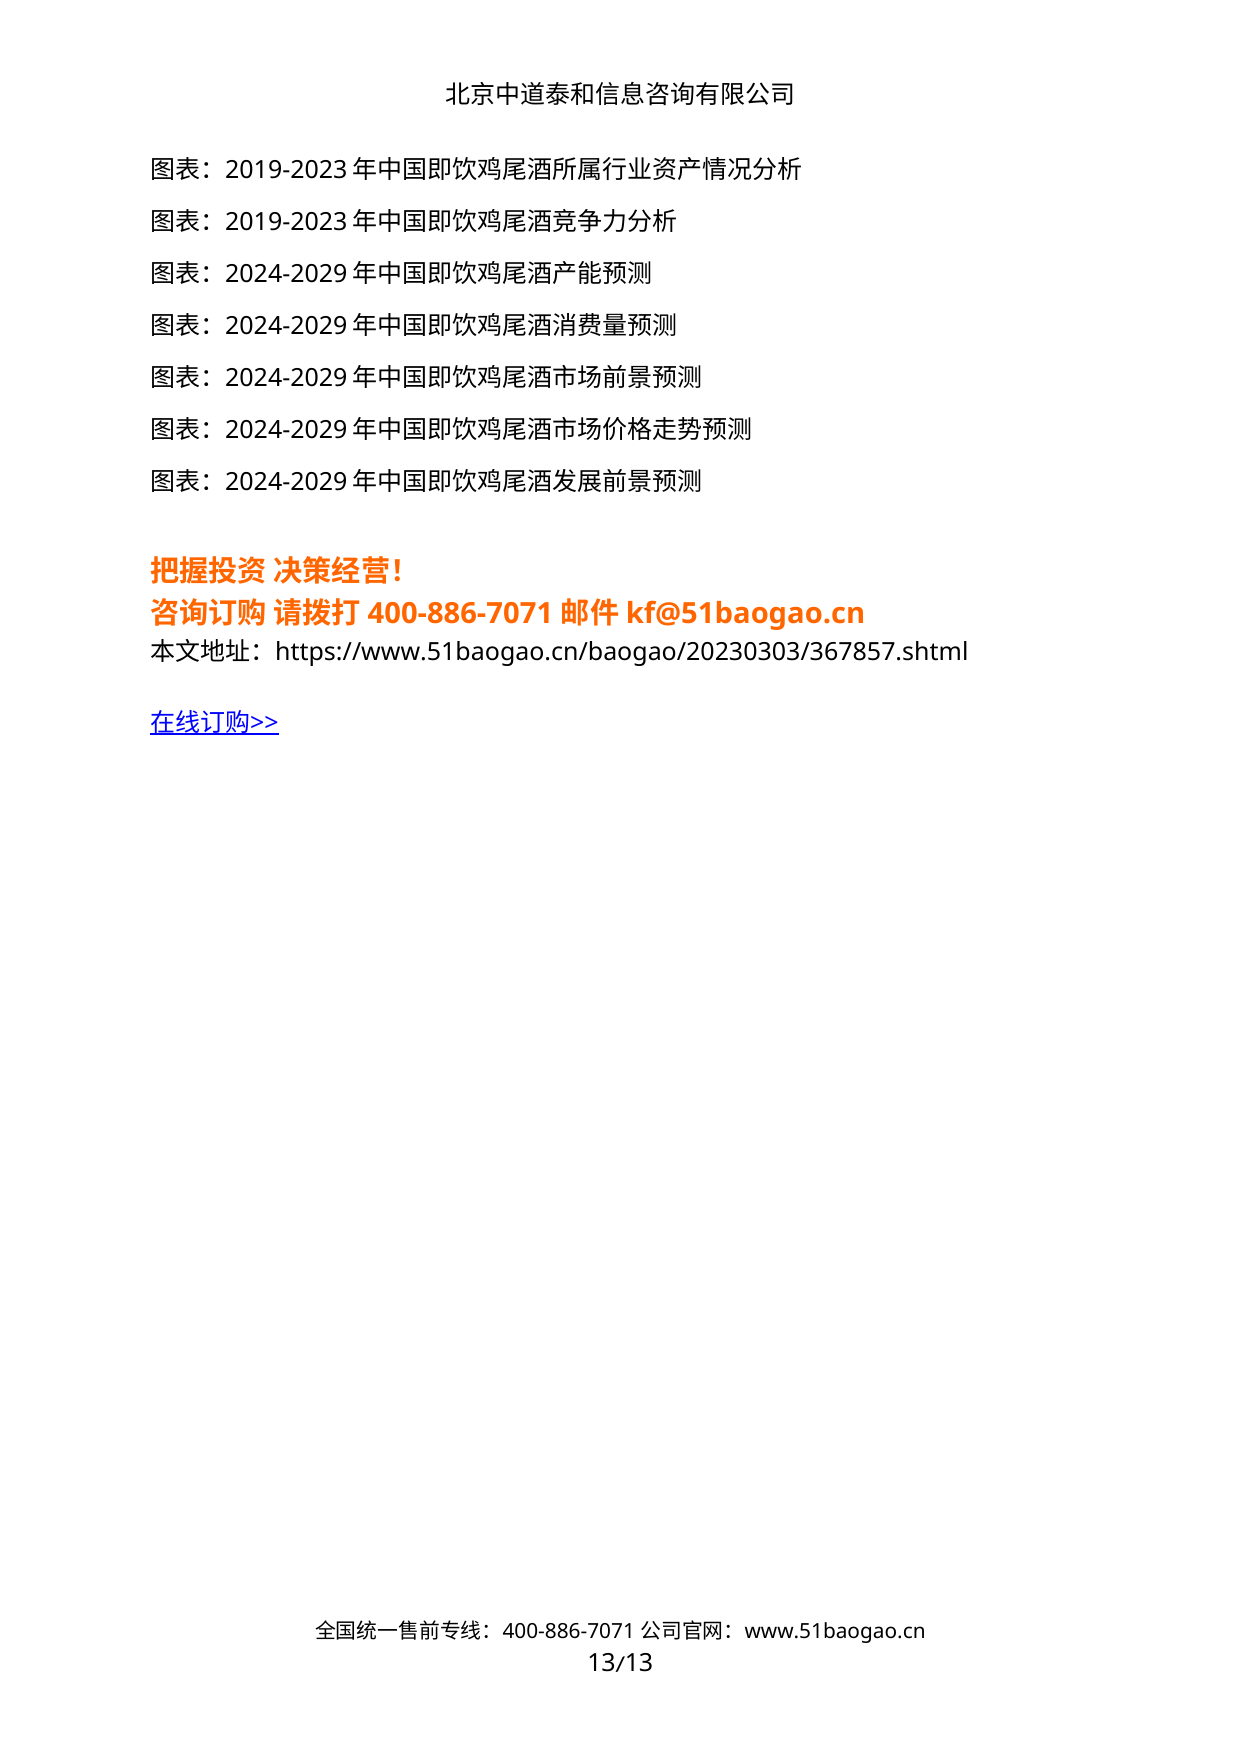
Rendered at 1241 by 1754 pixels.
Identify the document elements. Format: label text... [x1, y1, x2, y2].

text 图表：2024-2029年中国即饮鸡尾酒消费量预测 [150, 306, 1090, 342]
text 在线订购>> [150, 668, 1090, 738]
text 图表：2019-2023年中国即饮鸡尾酒所属行业资产情况分析 [150, 150, 1090, 186]
text 图表：2024-2029年中国即饮鸡尾酒市场前景预测 [150, 357, 1090, 394]
text 把握投资 决策经营！咨询订购 请拨打 400-886-7071 邮件 kf@51baogao.cn本文地址：https://www.51baogao.cn/baogao/20230303/367857.shtml [150, 513, 1090, 668]
text 图表：2024-2029年中国即饮鸡尾酒发展前景预测 [150, 461, 1090, 497]
text 图表：2024-2029年中国即饮鸡尾酒市场价格走势预测 [150, 409, 1090, 446]
text 图表：2024-2029年中国即饮鸡尾酒产能预测 [150, 254, 1090, 290]
text 图表：2019-2023年中国即饮鸡尾酒竞争力分析 [150, 202, 1090, 238]
